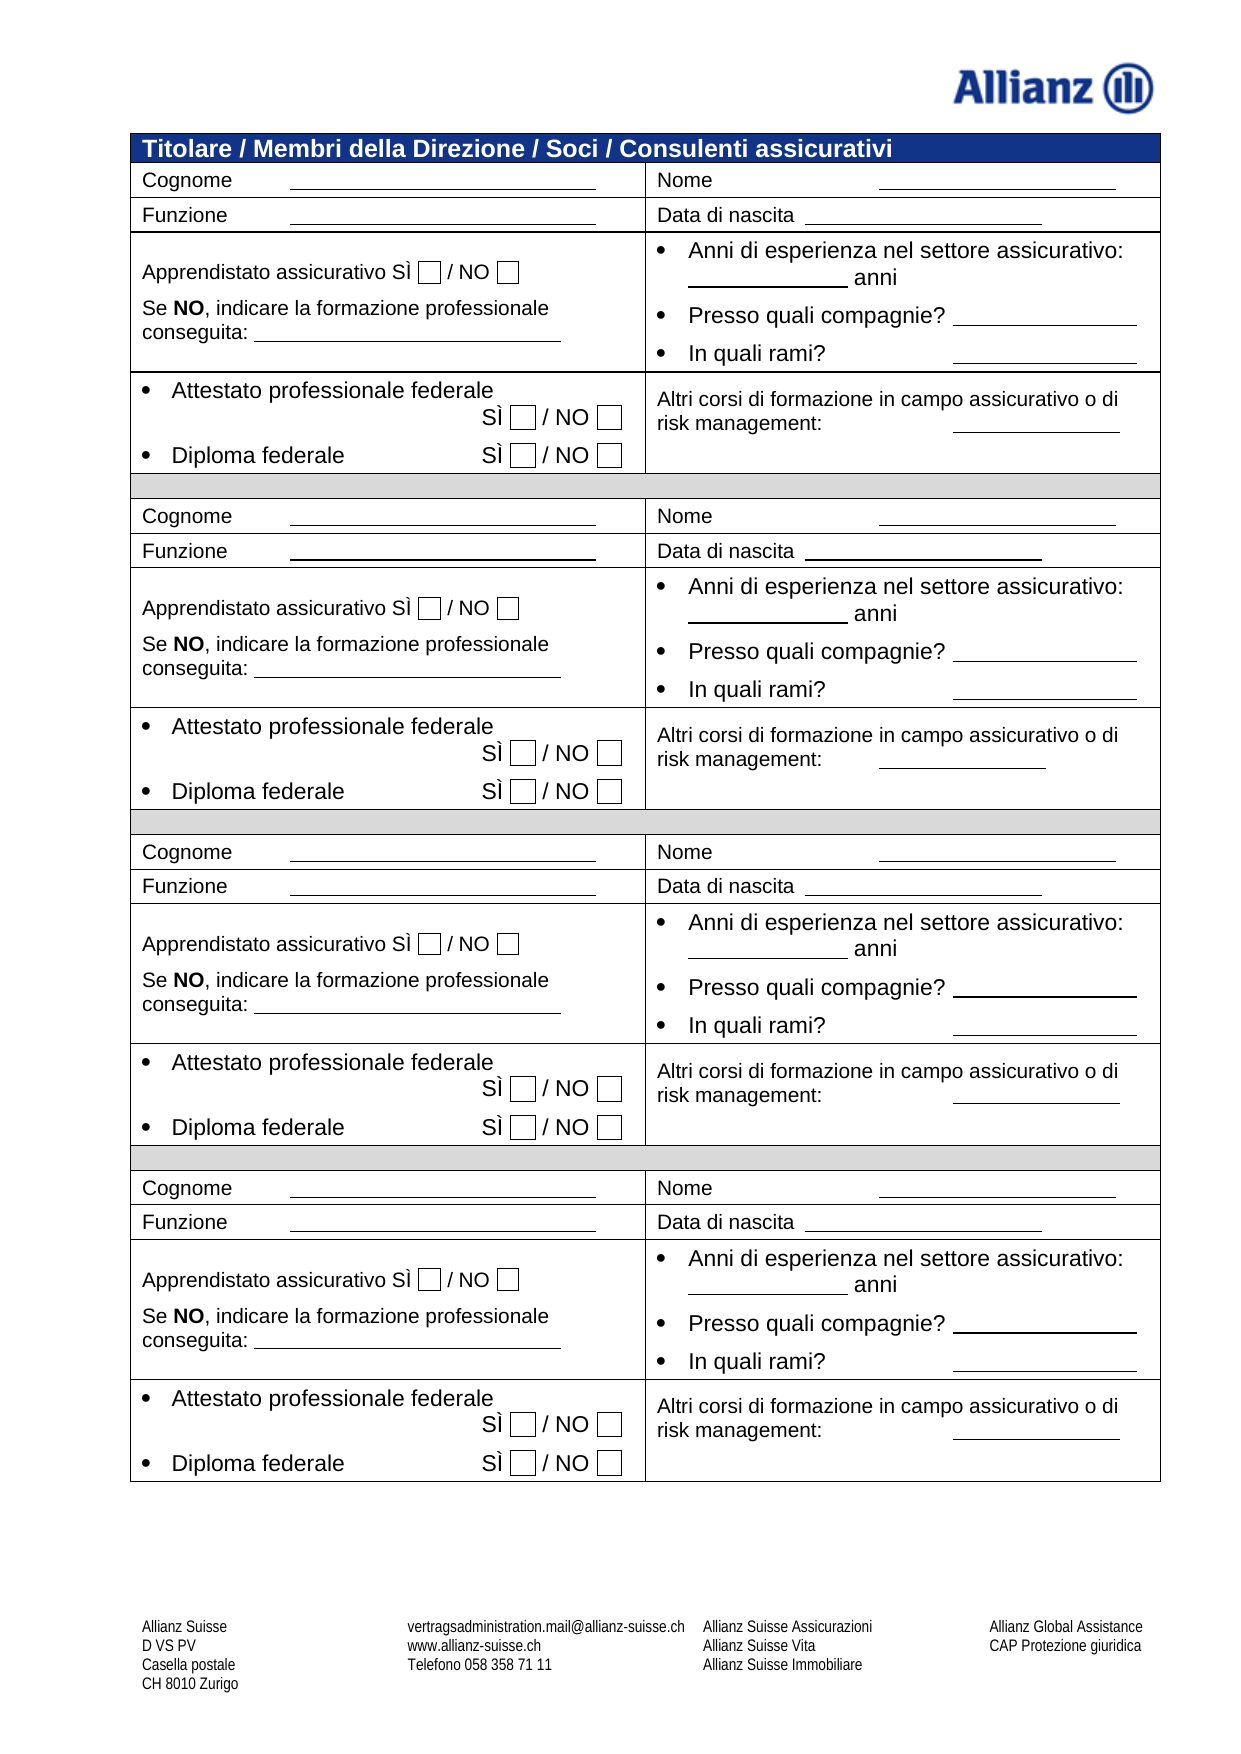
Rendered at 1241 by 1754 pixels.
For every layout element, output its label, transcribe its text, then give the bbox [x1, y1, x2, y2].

table_cell Cognome [131, 163, 645, 197]
table_cell Apprendistato assicurativo SÌ / NO Se NO, indicare la formazione professionale conseguita: [131, 1240, 645, 1379]
table_cell [131, 1146, 1160, 1170]
table_cell Anni di esperienza nel settore assicurativo: anni Presso quali compagnie? In quali rami? [646, 568, 1160, 707]
table_cell Altri corsi di formazione in campo assicurativo o di risk management: [646, 373, 1160, 473]
table_cell Attestato professionale federale SÌ / NO Diploma federale SÌ / NO [131, 1380, 645, 1481]
table_cell Funzione [131, 534, 645, 567]
table_cell Nome [646, 835, 1160, 868]
table_cell Funzione [131, 870, 645, 903]
table_cell Anni di esperienza nel settore assicurativo: anni Presso quali compagnie? In quali rami? [646, 233, 1160, 371]
table_cell Nome [646, 499, 1160, 533]
table_cell Nome [646, 1171, 1160, 1204]
table_cell Funzione [131, 198, 645, 231]
table_cell Data di nascita [646, 198, 1160, 231]
table_cell Cognome [131, 1171, 645, 1204]
table_cell Attestato professionale federale SÌ / NO Diploma federale SÌ / NO [131, 708, 645, 809]
table_cell [131, 810, 1160, 834]
table_cell Anni di esperienza nel settore assicurativo: anni Presso quali compagnie? In quali rami? [646, 1240, 1160, 1379]
table_cell Cognome [131, 835, 645, 868]
table_cell Data di nascita [646, 870, 1160, 903]
table_cell Altri corsi di formazione in campo assicurativo o di risk management: [646, 1380, 1160, 1481]
table_cell Altri corsi di formazione in campo assicurativo o di risk management: [646, 1044, 1160, 1145]
table_cell Data di nascita [646, 1205, 1160, 1239]
table_cell Altri corsi di formazione in campo assicurativo o di risk management: [646, 708, 1160, 809]
table_cell Apprendistato assicurativo SÌ / NO Se NO, indicare la formazione professionale conseguita: [131, 233, 645, 371]
table_cell Apprendistato assicurativo SÌ / NO Se NO, indicare la formazione professionale conseguita: [131, 568, 645, 707]
table_cell Apprendistato assicurativo SÌ / NO Se NO, indicare la formazione professionale conseguita: [131, 904, 645, 1043]
table_cell Anni di esperienza nel settore assicurativo: anni Presso quali compagnie? In quali rami? [646, 904, 1160, 1043]
picture [948, 59, 1158, 120]
table_header Titolare / Membri della Direzione / Soci / Consulenti assicurativi [131, 134, 1160, 162]
table_cell Attestato professionale federale SÌ / NO Diploma federale SÌ / NO [131, 373, 645, 473]
table_cell Nome [646, 163, 1160, 197]
table_cell [131, 474, 1160, 498]
table_cell Attestato professionale federale SÌ / NO Diploma federale SÌ / NO [131, 1044, 645, 1145]
table_cell Cognome [131, 499, 645, 533]
table_cell Funzione [131, 1205, 645, 1239]
table_cell Data di nascita [646, 534, 1160, 567]
